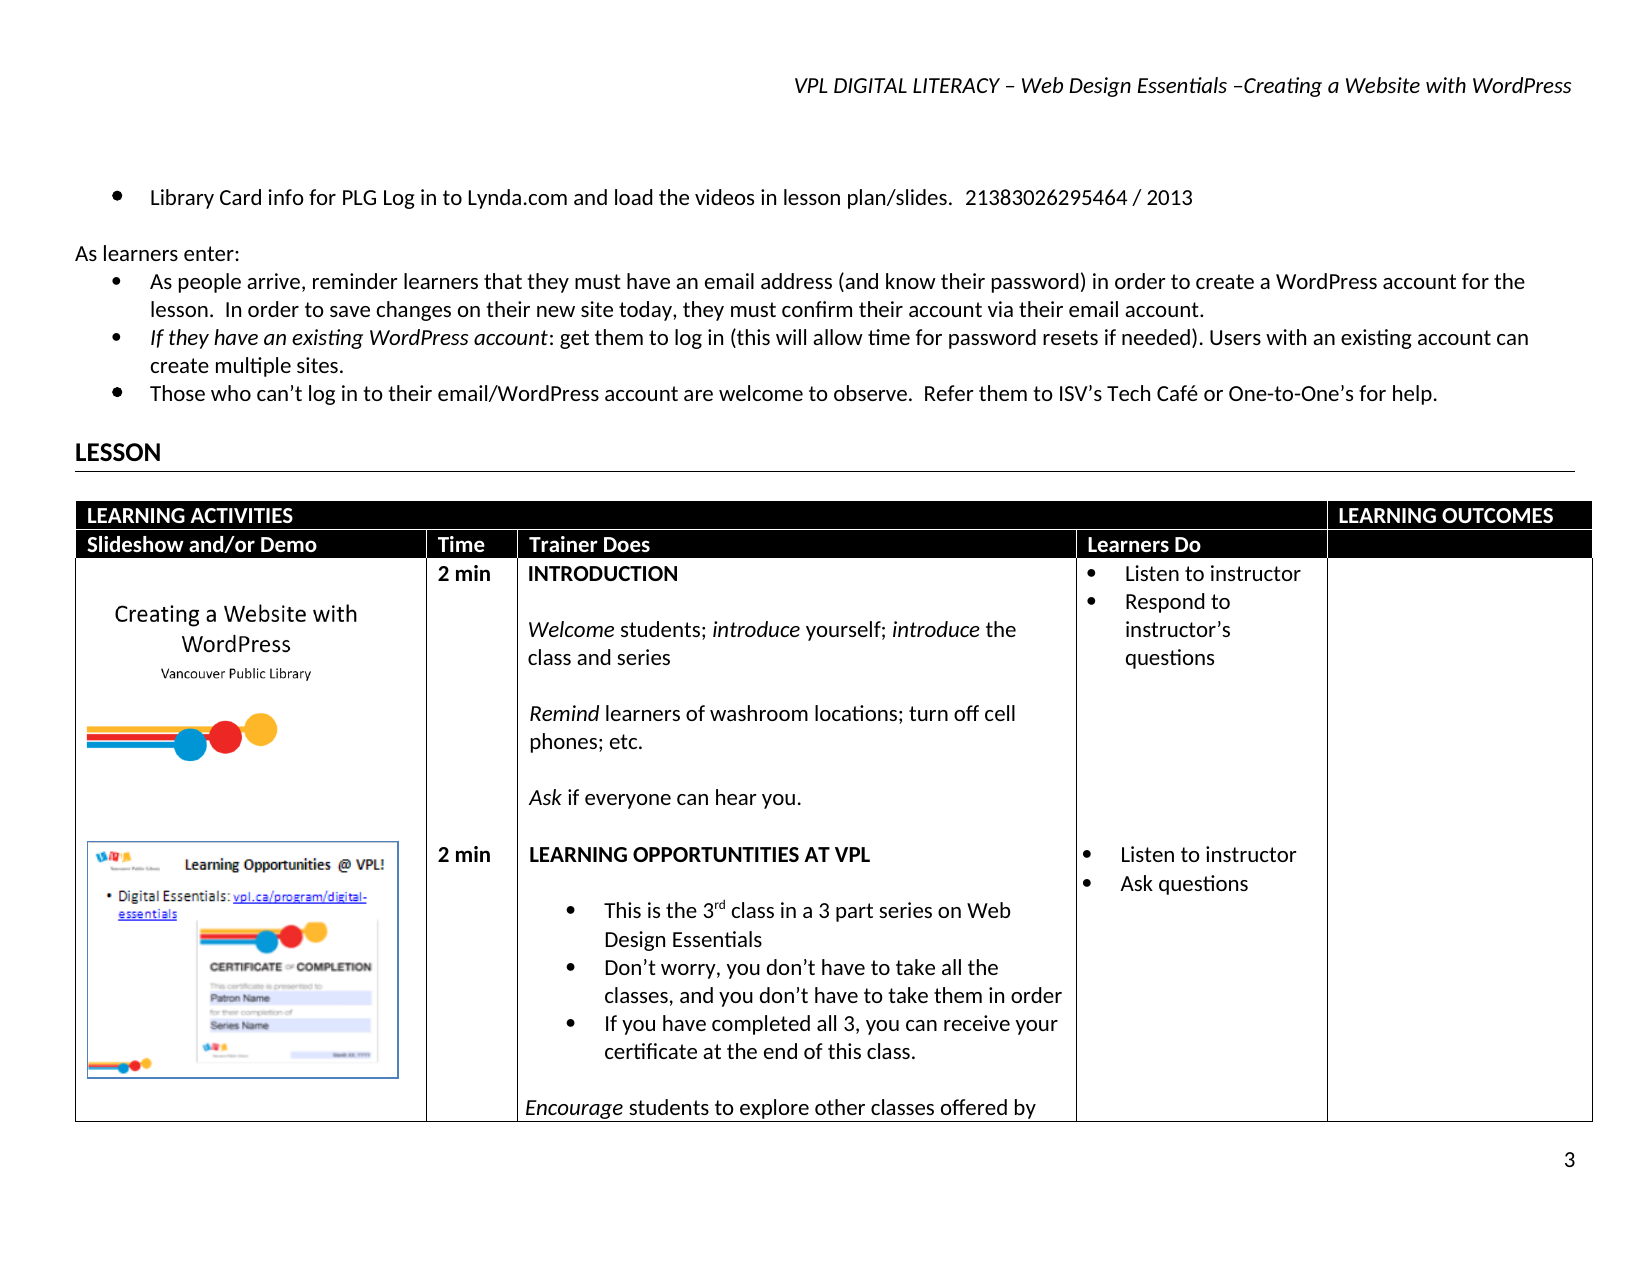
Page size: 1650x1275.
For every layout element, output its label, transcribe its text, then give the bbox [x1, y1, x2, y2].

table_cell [518, 841, 1076, 1121]
table_cell Slideshow and/or Demo [76, 530, 426, 558]
list Those who can’t log in to their email/WordPress account are welcome to observe. Refer them to ISV’s Tech Café or One-to-One’s for help. [112, 379, 1575, 407]
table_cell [1077, 841, 1327, 1121]
table_cell Time [427, 530, 517, 558]
table_cell Trainer Does [518, 530, 1076, 558]
table_header LEARNING ACTIVITIES [76, 501, 1327, 529]
table_cell [76, 559, 426, 839]
subtitle Lesson [75, 436, 1575, 471]
list As people arrive, reminder learners that they must have an email address (and know their password) in order to create a WordPress account for the lesson. In order to save changes on their new site today, they must confirm their account via their email account. [112, 267, 1575, 323]
table_cell 2 min [427, 559, 517, 839]
table_cell [1328, 559, 1592, 839]
table_cell INTRODUCTION Welcome students; introduce yourself; introduce the class and series Remind learners of washroom locations; turn off cell phones; etc. Ask if everyone can hear you. [518, 559, 1076, 839]
table_cell Learners Do [1077, 530, 1327, 558]
list If they have an existing WordPress account: get them to log in (this will allow time for password resets if needed). Users with an existing account can create multiple sites. [112, 323, 1575, 379]
table_cell [76, 841, 426, 1121]
table_cell Listen to instructor Respond to instructor’s questions [1077, 559, 1327, 839]
table_cell 2 min [427, 841, 517, 1121]
table_cell [1328, 530, 1592, 558]
picture [86, 559, 386, 774]
table_header LEARNING OUTCOMES [1328, 501, 1592, 529]
picture [88, 842, 397, 1077]
text As learners enter: [75, 239, 1575, 267]
list Library Card info for PLG Log in to Lynda.com and load the videos in lesson plan/slides. 21383026295464 / 2013 [112, 183, 1575, 211]
table_cell [1328, 841, 1592, 1121]
